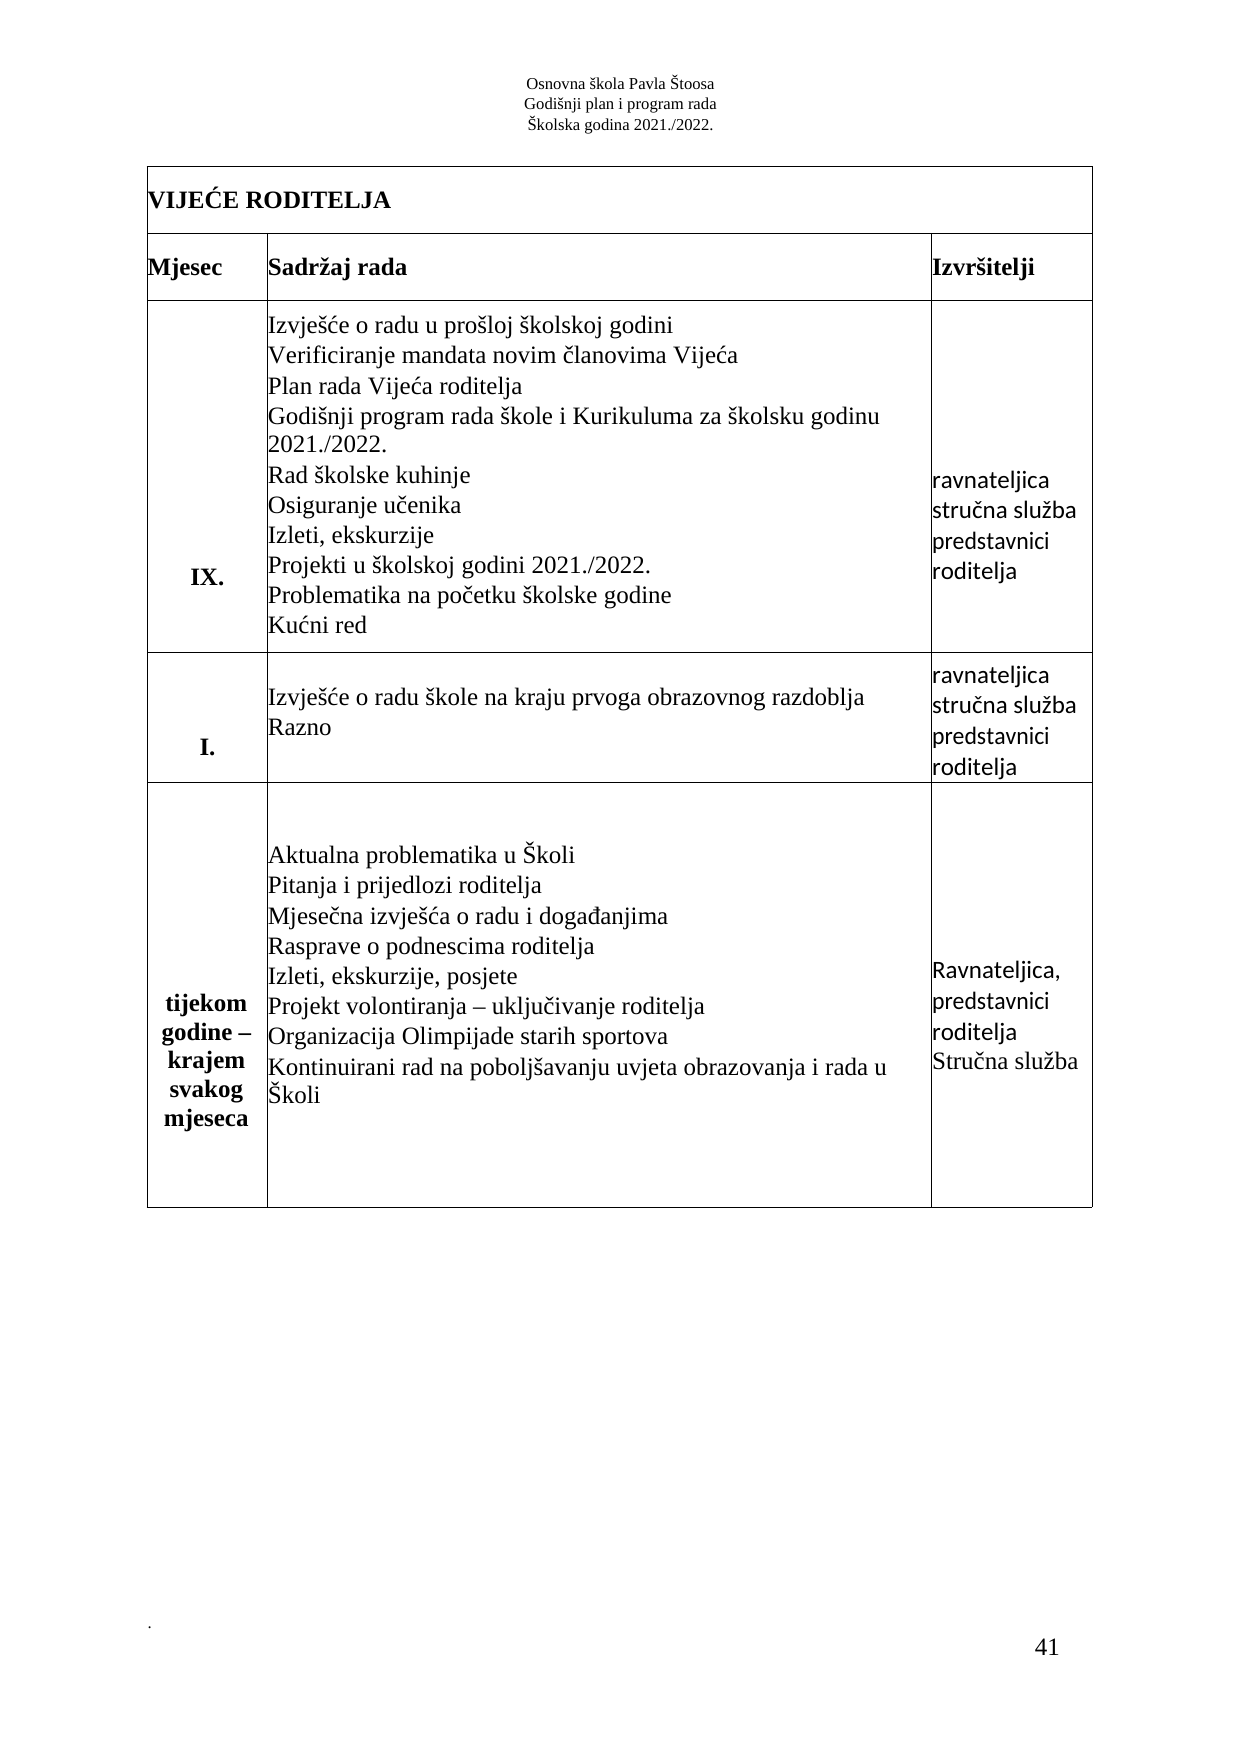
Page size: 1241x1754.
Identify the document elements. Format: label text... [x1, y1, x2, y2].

table_cell Aktualna problematika u Školi Pitanja i prijedlozi roditelja Mjesečna izvješća o radu i događanjima Rasprave o podnescima roditelja Izleti, ekskurzije, posjete Projekt volontiranja – uključivanje roditelja Organizacija Olimpijade starih sportova Kontinuirani rad na poboljšavanju uvjeta obrazovanja i rada u Školi [268, 783, 931, 1207]
table_cell Izvršitelji [932, 234, 1092, 299]
table_cell IX. [148, 301, 267, 652]
table_cell ravnateljica stručna služba predstavnici roditelja [932, 301, 1092, 652]
table_cell I. [148, 653, 267, 781]
table_cell Sadržaj rada [268, 234, 931, 299]
table_cell Izvješće o radu u prošloj školskoj godini Verificiranje mandata novim članovima Vijeća Plan rada Vijeća roditelja Godišnji program rada škole i Kurikuluma za školsku godinu 2021./2022. Rad školske kuhinje Osiguranje učenika Izleti, ekskurzije Projekti u školskoj godini 2021./2022. Problematika na početku školske godine Kućni red [268, 301, 931, 652]
table_cell ravnateljica stručna služba predstavnici roditelja [932, 653, 1092, 781]
table_cell Izvješće o radu škole na kraju prvoga obrazovnog razdoblja Razno [268, 653, 931, 781]
table_header VIJEĆE RODITELJA [148, 167, 1092, 233]
table_cell Mjesec [148, 234, 267, 299]
table_cell Ravnateljica, predstavnici roditelja Stručna služba [932, 783, 1092, 1207]
table_cell tijekom godine – krajem svakog mjeseca [148, 783, 267, 1207]
